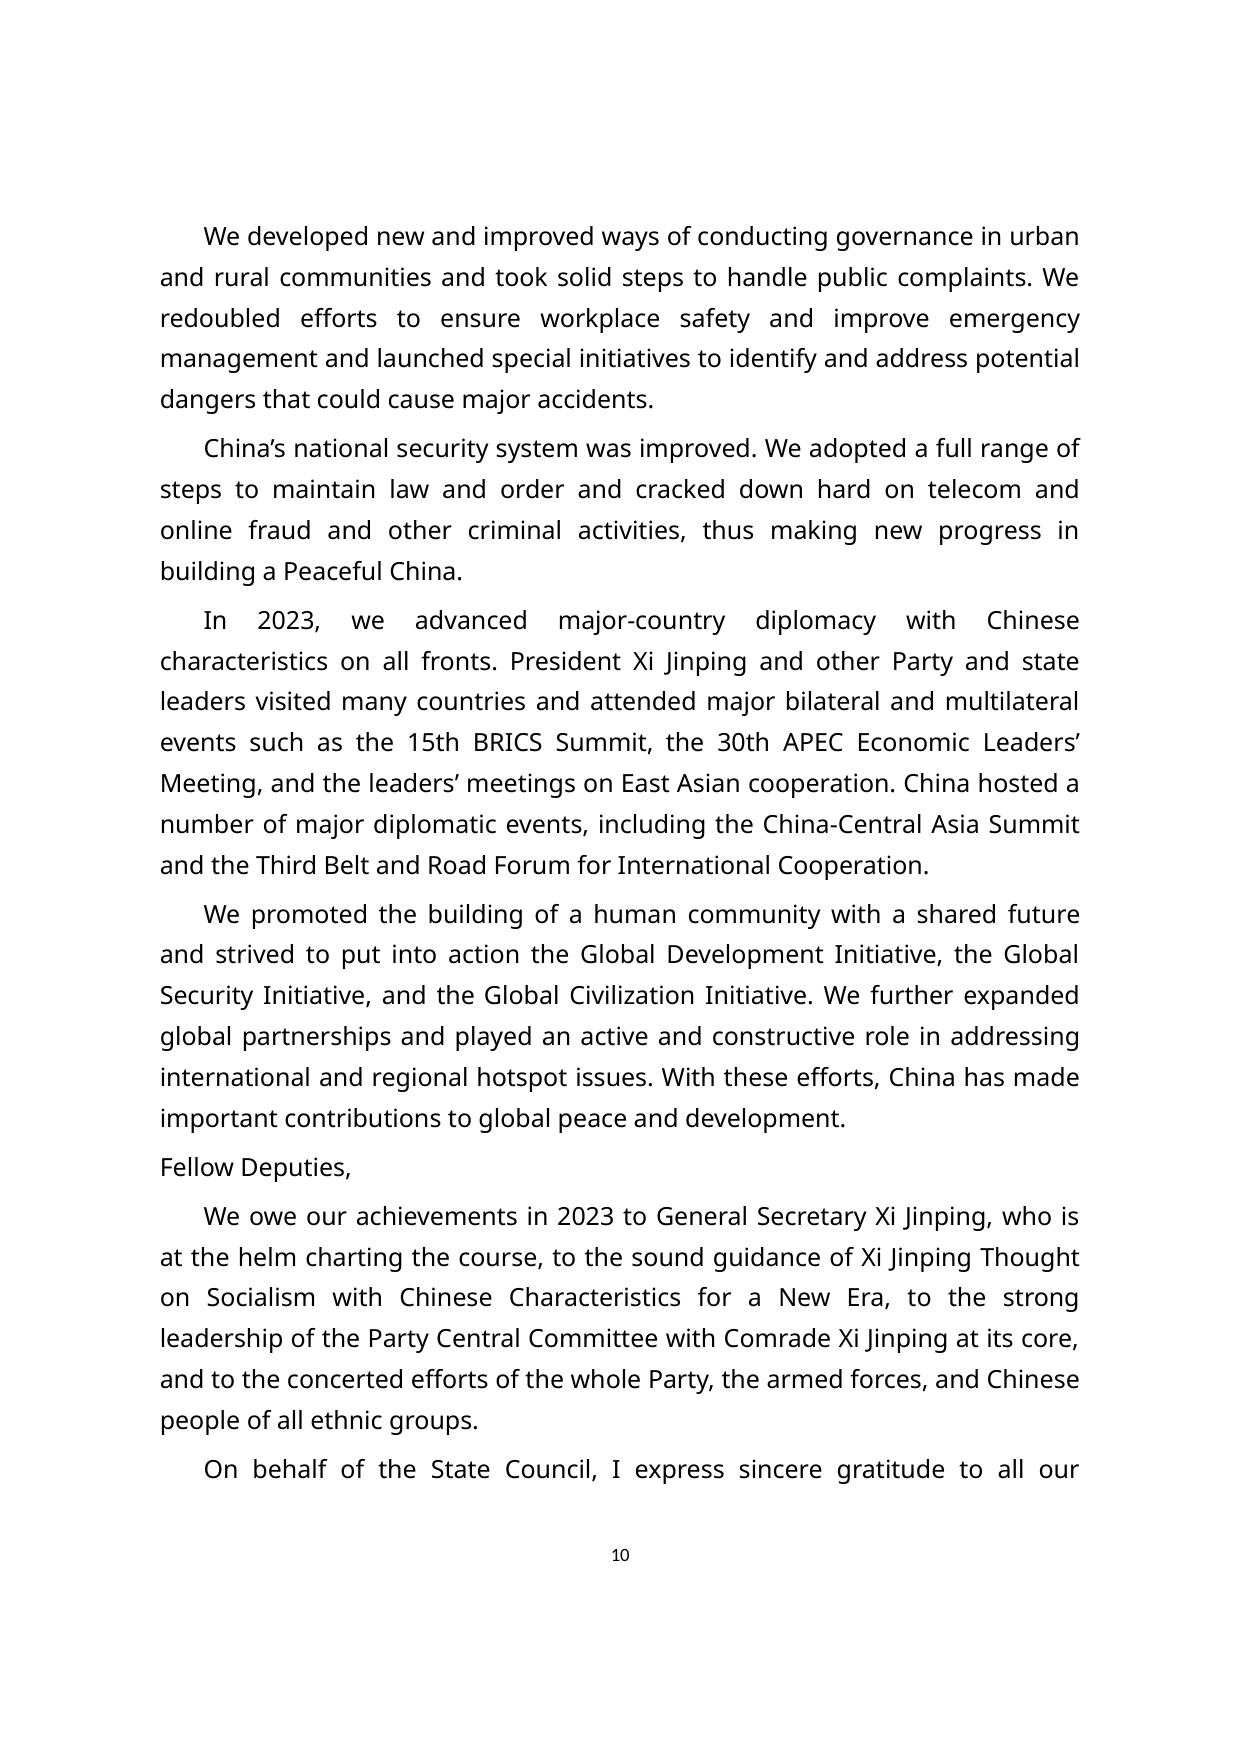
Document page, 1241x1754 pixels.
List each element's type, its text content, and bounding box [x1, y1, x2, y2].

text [159, 1451, 1081, 1486]
text In 2023, we advanced major-country diplomacy with Chinese characteristics on all fronts. President Xi Jinping and other Party and state leaders visited many countries and attended major bilateral and multilateral events such as the 15th BRICS Summit, the 30th APEC Economic Leaders’ Meeting, and the leaders’ meetings on East Asian cooperation. China hosted a number of major diplomatic events, including the China-Central Asia Summit and the Third Belt and Road Forum for International Cooperation. [159, 602, 1081, 881]
text Fellow Deputies, [159, 1149, 1081, 1183]
text We owe our achievements in 2023 to General Secretary Xi Jinping, who is at the helm charting the course, to the sound guidance of Xi Jinping Thought on Socialism with Chinese Characteristics for a New Era, to the strong leadership of the Party Central Committee with Comrade Xi Jinping at its core, and to the concerted efforts of the whole Party, the armed forces, and Chinese people of all ethnic groups. [159, 1198, 1081, 1437]
text China’s national security system was improved. We adopted a full range of steps to maintain law and order and cracked down hard on telecom and online fraud and other criminal activities, thus making new progress in building a Peaceful China. [159, 431, 1081, 587]
text We developed new and improved ways of conducting governance in urban and rural communities and took solid steps to handle public complaints. We redoubled efforts to ensure workplace safety and improve emergency management and launched special initiatives to identify and address potential dangers that could cause major accidents. [159, 218, 1081, 416]
text We promoted the building of a human community with a shared future and strived to put into action the Global Development Initiative, the Global Security Initiative, and the Global Civilization Initiative. We further expanded global partnerships and played an active and constructive role in addressing international and regional hotspot issues. With these efforts, China has made important contributions to global peace and development. [159, 896, 1081, 1134]
